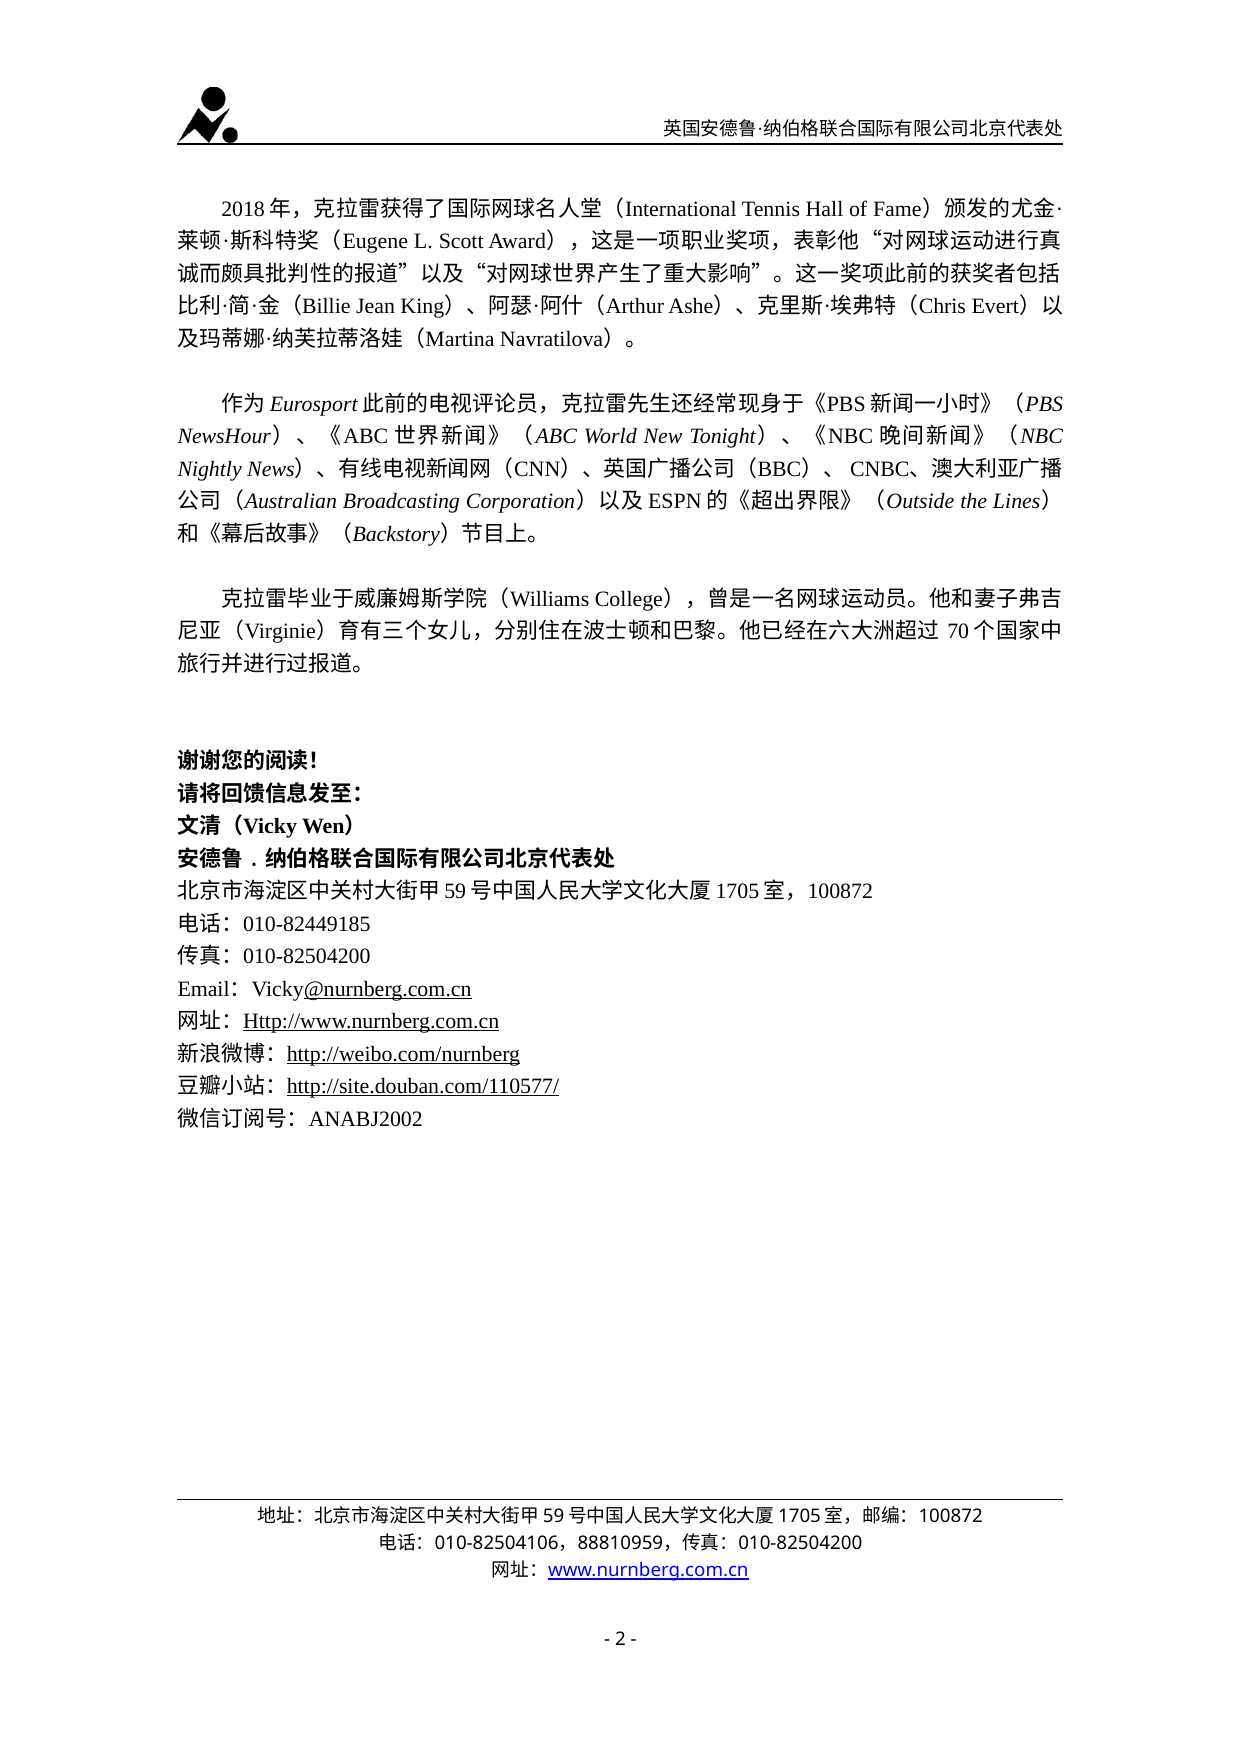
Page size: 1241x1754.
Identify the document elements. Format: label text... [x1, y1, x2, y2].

text 作为Eurosport此前的电视评论员，克拉雷先生还经常现身于《PBS新闻一小时》（PBS NewsHour）、《ABC世界新闻》（ABC World New Tonight）、《NBC晚间新闻》（NBC Nightly News）、有线电视新闻网（CNN）、英国广播公司（BBC）、 CNBC、澳大利亚广播公司（Australian Broadcasting Corporation）以及ESPN的《超出界限》（Outside the Lines）和《幕后故事》（Backstory）节目上。 [177, 385, 1063, 548]
text 文清（Vicky Wen） [177, 808, 1063, 840]
text 请将回馈信息发至： [177, 775, 1063, 808]
text 新浪微博：http://weibo.com/nurnberg [177, 1035, 1063, 1068]
picture [177, 87, 238, 143]
text 豆瓣小站：http://site.douban.com/110577/ [287, 1068, 1063, 1100]
text 微信订阅号：ANABJ2002 [177, 1100, 1063, 1133]
text 2018年，克拉雷获得了国际网球名人堂（International Tennis Hall of Fame）颁发的尤金·莱顿·斯科特奖（Eugene L. Scott Award），这是一项职业奖项，表彰他“对网球运动进行真诚而颇具批判性的报道”以及“对网球世界产生了重大影响”。这一奖项此前的获奖者包括比利·简·金（Billie Jean King）、阿瑟·阿什（Arthur Ashe）、克里斯·埃弗特（Chris Evert）以及玛蒂娜·纳芙拉蒂洛娃（Martina Navratilova）。 [177, 190, 1063, 353]
text 谢谢您的阅读！ [177, 743, 1063, 775]
text 传真：010-82504200 [243, 938, 1063, 970]
text 安德鲁﹒纳伯格联合国际有限公司北京代表处 北京市海淀区中关村大街甲59号中国人民大学文化大厦1705室，100872 电话：010-82449185 [177, 840, 1063, 938]
text Email：Vicky@nurnberg.com.cn [177, 970, 1063, 1003]
text 克拉雷毕业于威廉姆斯学院（Williams College），曾是一名网球运动员。他和妻子弗吉尼亚（Virginie）育有三个女儿，分别住在波士顿和巴黎。他已经在六大洲超过70个国家中旅行并进行过报道。 [177, 580, 1063, 678]
text 网址：Http://www.nurnberg.com.cn [177, 1003, 1063, 1035]
